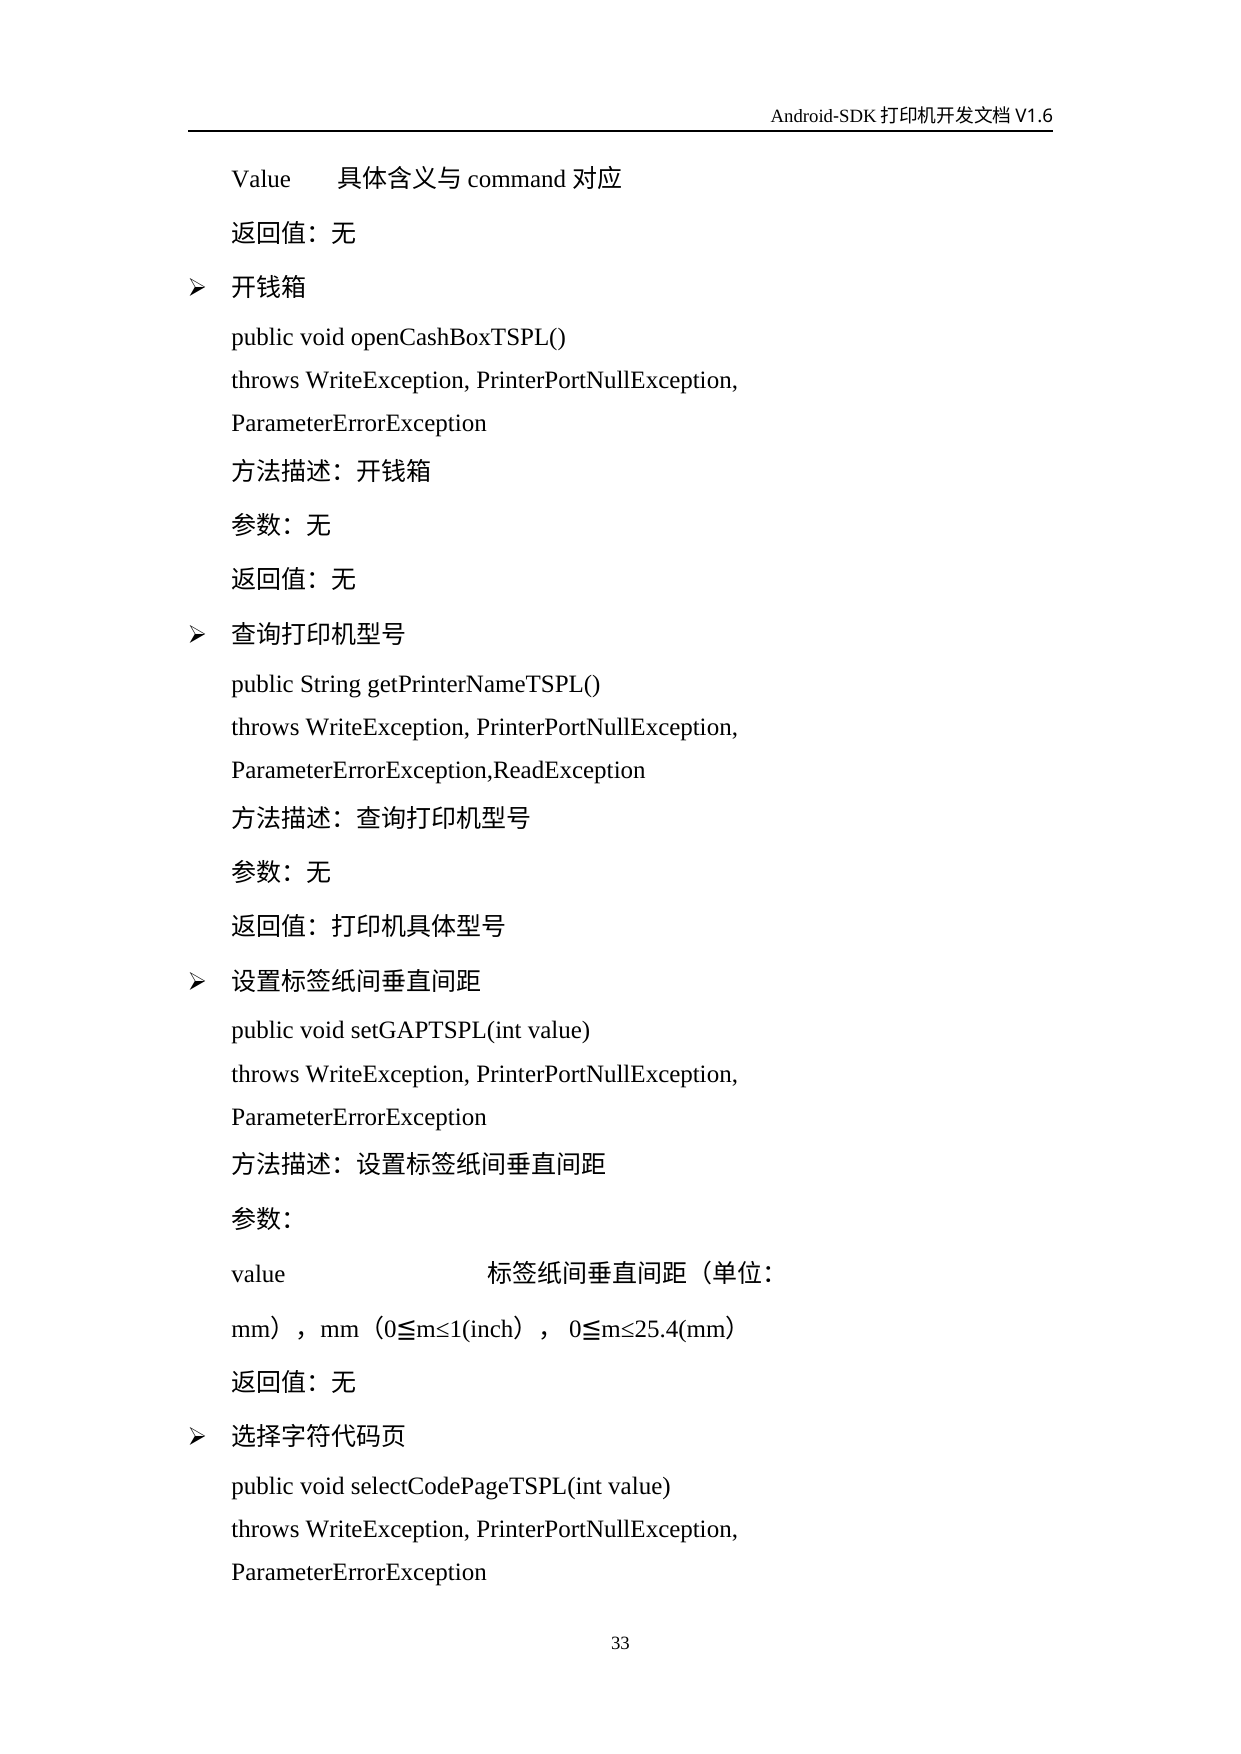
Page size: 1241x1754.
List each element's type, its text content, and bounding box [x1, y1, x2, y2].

text throws WriteException, PrinterPortNullException, [231, 1514, 1053, 1543]
text 方法描述：设置标签纸间垂直间距 [231, 1145, 1053, 1181]
text ParameterErrorException [231, 1557, 1053, 1586]
text 返回值：无 [231, 1362, 1053, 1399]
text 方法描述：开钱箱 [231, 451, 1053, 487]
text 参数：无 [231, 506, 1053, 542]
text 方法描述：查询打印机型号 [231, 798, 1053, 834]
text ParameterErrorException [231, 408, 1053, 437]
text Value 具体含义与command 对应 [231, 159, 1053, 195]
text 参数：无 [231, 852, 1053, 889]
text ParameterErrorException,ReadException [231, 755, 1053, 784]
text ParameterErrorException [231, 1102, 1053, 1131]
text throws WriteException, PrinterPortNullException, [231, 712, 1053, 741]
text 返回值：无 [231, 560, 1053, 596]
text 返回值：打印机具体型号 [231, 907, 1053, 943]
list 设置标签纸间垂直间距 [187, 961, 1053, 997]
list 开钱箱 [187, 267, 1053, 304]
text 返回值：无 [231, 213, 1053, 249]
text throws WriteException, PrinterPortNullException, [231, 365, 1053, 394]
list 查询打印机型号 [187, 614, 1053, 651]
text public void setGAPTSPL(int value) [231, 1016, 1053, 1044]
text public void selectCodePageTSPL(int value) [231, 1471, 1053, 1500]
text 参数： [231, 1199, 1053, 1236]
text value 标签纸间垂直间距（单位：mm），mm（0≦m≤1(inch）， 0≦m≤25.4(mm） [231, 1254, 1053, 1344]
text public String getPrinterNameTSPL() [231, 669, 1053, 697]
text throws WriteException, PrinterPortNullException, [231, 1059, 1053, 1087]
text public void openCashBoxTSPL() [231, 322, 1053, 351]
list 选择字符代码页 [187, 1417, 1053, 1453]
